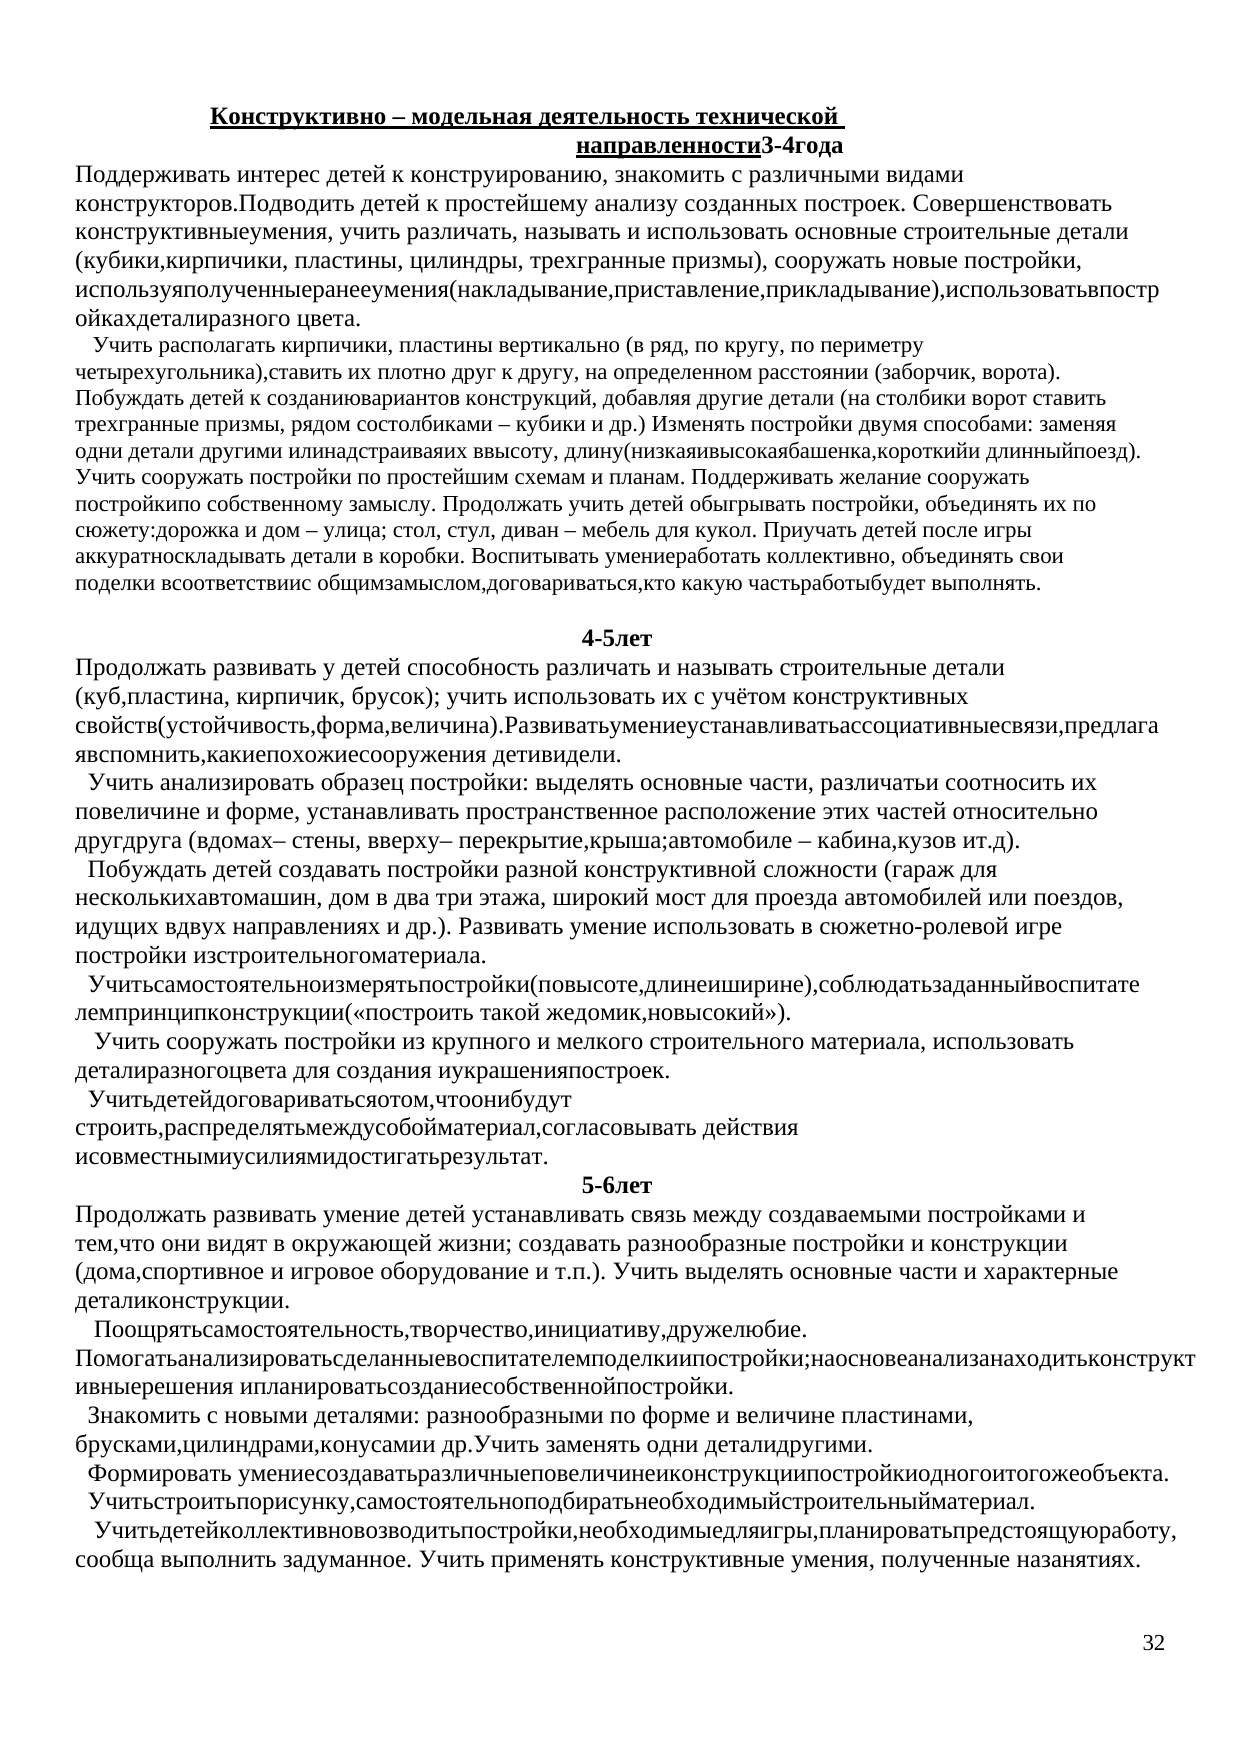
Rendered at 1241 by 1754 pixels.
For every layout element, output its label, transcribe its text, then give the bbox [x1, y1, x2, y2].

text Формировать умениесоздаватьразличныеповеличинеиконструкциипостройкиодногоитогожеобъекта. [75, 1458, 1209, 1486]
text Поддерживать интерес детей к конструированию, знакомить с различными видами конструкторов.Подводить детей к простейшему анализу созданных построек. Совершенствовать конструктивныеумения, учить различать, называть и использовать основные строительные детали (кубики,кирпичики, пластины, цилиндры, трехгранные призмы), сооружать новые постройки, используяполученныеранееумения(накладывание,приставление,прикладывание),использоватьвпостройкахдеталиразного цвета. [75, 159, 1164, 331]
text Учитьстроитьпорисунку,самостоятельноподбиратьнеобходимыйстроительныйматериал. [87, 1486, 1209, 1515]
text Учить сооружать постройки по простейшим схемам и планам. Поддерживать желание сооружать постройкипо собственному замыслу. Продолжать учить детей обыгрывать постройки, объединять их по сюжету:дорожка и дом – улица; стол, стул, диван – мебель для кукол. Приучать детей после игры аккуратноскладывать детали в коробки. Воспитывать умениеработать коллективно, объединять свои поделки всоответствиис общимзамыслом,договариваться,кто какую частьработыбудет выполнять. [75, 463, 1141, 595]
text Учитьдетейколлективновозводитьпостройки,необходимыедляигры,планироватьпредстоящуюработу, сообща выполнить задуманное. Учить применять конструктивные умения, полученные назанятиях. [75, 1515, 1209, 1573]
text Продолжать развивать умение детей устанавливать связь между создаваемыми постройками и тем,что они видят в окружающей жизни; создавать разнообразные постройки и конструкции (дома,спортивное и игровое оборудование и т.п.). Учить выделять основные части и характерные деталиконструкции. [75, 1199, 1138, 1314]
text Поощрятьсамостоятельность,творчество,инициативу,дружелюбие. [94, 1314, 1209, 1343]
subtitle 5-6лет [582, 1170, 1209, 1199]
text Учитьсамостоятельноизмерятьпостройки(повысоте,длинеиширине),соблюдатьзаданныйвоспитателемпринципконструкции(«построить такой жедомик,новысокий»). [75, 969, 1144, 1026]
subtitle 4-5лет [582, 624, 1209, 652]
text Конструктивно – модельная деятельность технической направленности3-4года [210, 101, 1030, 159]
text Учитьдетейдоговариватьсяотом,чтоонибудут строить,распределятьмеждусобойматериал,согласовывать действия исовместнымиусилиямидостигатьрезультат. [75, 1084, 1144, 1170]
text Продолжать развивать у детей способность различать и называть строительные детали (куб,пластина, кирпичик, брусок); учить использовать их с учётом конструктивных свойств(устойчивость,форма,величина).Развиватьумениеустанавливатьассоциативныесвязи,предлагаявспомнить,какиепохожиесооружения детивидели. [75, 652, 1160, 767]
text Учить располагать кирпичики, пластины вертикально (в ряд, по кругу, по периметру четырехугольника),ставить их плотно друг к другу, на определенном расстоянии (заборчик, ворота). Побуждать детей к созданиювариантов конструкций, добавляя другие детали (на столбики ворот ставить трехгранные призмы, рядом состолбиками – кубики и др.) Изменять постройки двумя способами: заменяя одни детали другими илинадстраиваяих ввысоту, длину(низкаяивысокаябашенка,короткийи длинныйпоезд). [75, 331, 1162, 463]
text Учить сооружать постройки из крупного и мелкого строительного материала, использовать деталиразногоцвета для создания иукрашенияпостроек. [75, 1026, 1154, 1084]
text Помогатьанализироватьсделанныевоспитателемподелкиипостройки;наосновеанализанаходитьконструктивныерешения ипланироватьсозданиесобственнойпостройки. [75, 1343, 1209, 1400]
text Знакомить с новыми деталями: разнообразными по форме и величине пластинами, брусками,цилиндрами,конусамии др.Учить заменять одни деталидругими. [75, 1400, 1089, 1458]
text Учить анализировать образец постройки: выделять основные части, различатьи соотносить их повеличине и форме, устанавливать пространственное расположение этих частей относительно другдруга (вдомах– стены, вверху– перекрытие,крыша;автомобиле – кабина,кузов ит.д). [75, 767, 1144, 854]
text Побуждать детей создавать постройки разной конструктивной сложности (гараж для несколькихавтомашин, дом в два три этажа, широкий мост для проезда автомобилей или поездов, идущих вдвух направлениях и др.). Развивать умение использовать в сюжетно-ролевой игре постройки изстроительногоматериала. [75, 854, 1127, 969]
